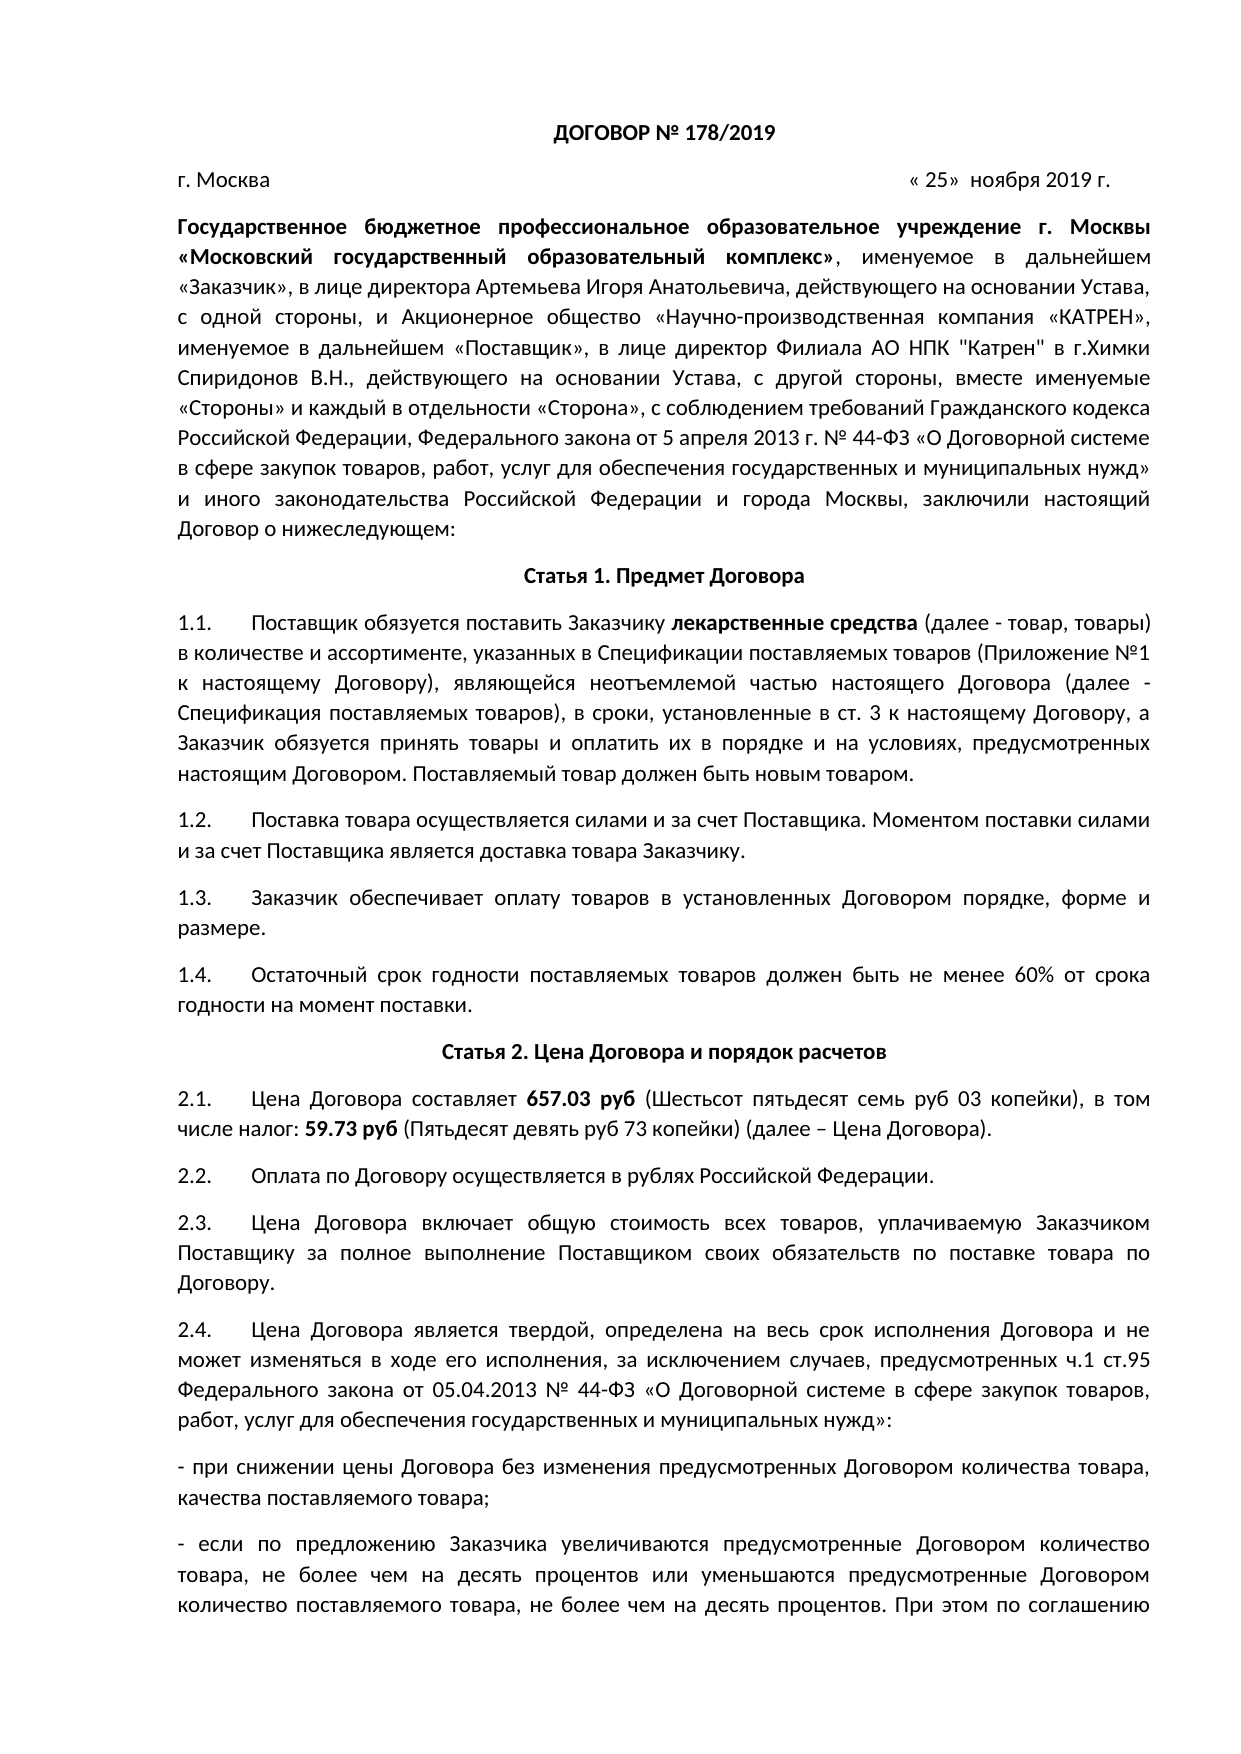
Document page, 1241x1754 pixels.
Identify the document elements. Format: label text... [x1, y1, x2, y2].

text г. Москва « 25» ноября 2019 г. [177, 165, 1152, 193]
text Статья 1. Предмет Договора [177, 561, 1152, 589]
text Статья 2. Цена Договора и порядок расчетов [177, 1037, 1152, 1065]
text 2.2. Оплата по Договору осуществляется в рублях Российской Федерации. [177, 1161, 1152, 1189]
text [177, 1529, 1152, 1618]
text 1.4. Остаточный срок годности поставляемых товаров должен быть не менее 60% от срока годности на момент поставки. [177, 960, 1152, 1018]
text 1.3. Заказчик обеспечивает оплату товаров в установленных Договором порядке, форме и размере. [177, 883, 1152, 941]
text 2.1. Цена Договора составляет 657.03 руб (Шестьсот пятьдесят семь руб 03 копейки), в том числе налог: 59.73 руб (Пятьдесят девять руб 73 копейки) (далее – Цена Договора). [177, 1084, 1152, 1142]
text 1.1. Поставщик обязуется поставить Заказчику лекарственные средства (далее - товар, товары) в количестве и ассортименте, указанных в Спецификации поставляемых товаров (Приложение №1 к настоящему Договору), являющейся неотъемлемой частью настоящего Договора (далее - Спецификация поставляемых товаров), в сроки, установленные в ст. 3 к настоящему Договору, а Заказчик обязуется принять товары и оплатить их в порядке и на условиях, предусмотренных настоящим Договором. Поставляемый товар должен быть новым товаром. [177, 608, 1152, 787]
text ДОГОВОР № 178/2019 [177, 118, 1152, 146]
text 2.4. Цена Договора является твердой, определена на весь срок исполнения Договора и не может изменяться в ходе его исполнения, за исключением случаев, предусмотренных ч.1 ст.95 Федерального закона от 05.04.2013 № 44-ФЗ «О Договорной системе в сфере закупок товаров, работ, услуг для обеспечения государственных и муниципальных нужд»: [177, 1315, 1152, 1434]
text - при снижении цены Договора без изменения предусмотренных Договором количества товара, качества поставляемого товара; [177, 1452, 1152, 1511]
text 1.2. Поставка товара осуществляется силами и за счет Поставщика. Моментом поставки силами и за счет Поставщика является доставка товара Заказчику. [177, 806, 1152, 864]
text Государственное бюджетное профессиональное образовательное учреждение г. Москвы «Московский государственный образовательный комплекс», именуемое в дальнейшем «Заказчик», в лице директора Артемьева Игоря Анатольевича, действующего на основании Устава, с одной стороны, и Акционерное общество «Научно-производственная компания «КАТРЕН», именуемое в дальнейшем «Поставщик», в лице директор Филиала АО НПК "Катрен" в г.Химки Спиридонов В.Н., действующего на основании Устава, с другой стороны, вместе именуемые «Стороны» и каждый в отдельности «Сторона», с соблюдением требований Гражданского кодекса Российской Федерации, Федерального закона от 5 апреля 2013 г. № 44-ФЗ «О Договорной системе в сфере закупок товаров, работ, услуг для обеспечения государственных и муниципальных нужд» и иного законодательства Российской Федерации и города Москвы, заключили настоящий Договор о нижеследующем: [177, 212, 1152, 542]
text 2.3. Цена Договора включает общую стоимость всех товаров, уплачиваемую Заказчиком Поставщику за полное выполнение Поставщиком своих обязательств по поставке товара по Договору. [177, 1208, 1152, 1296]
